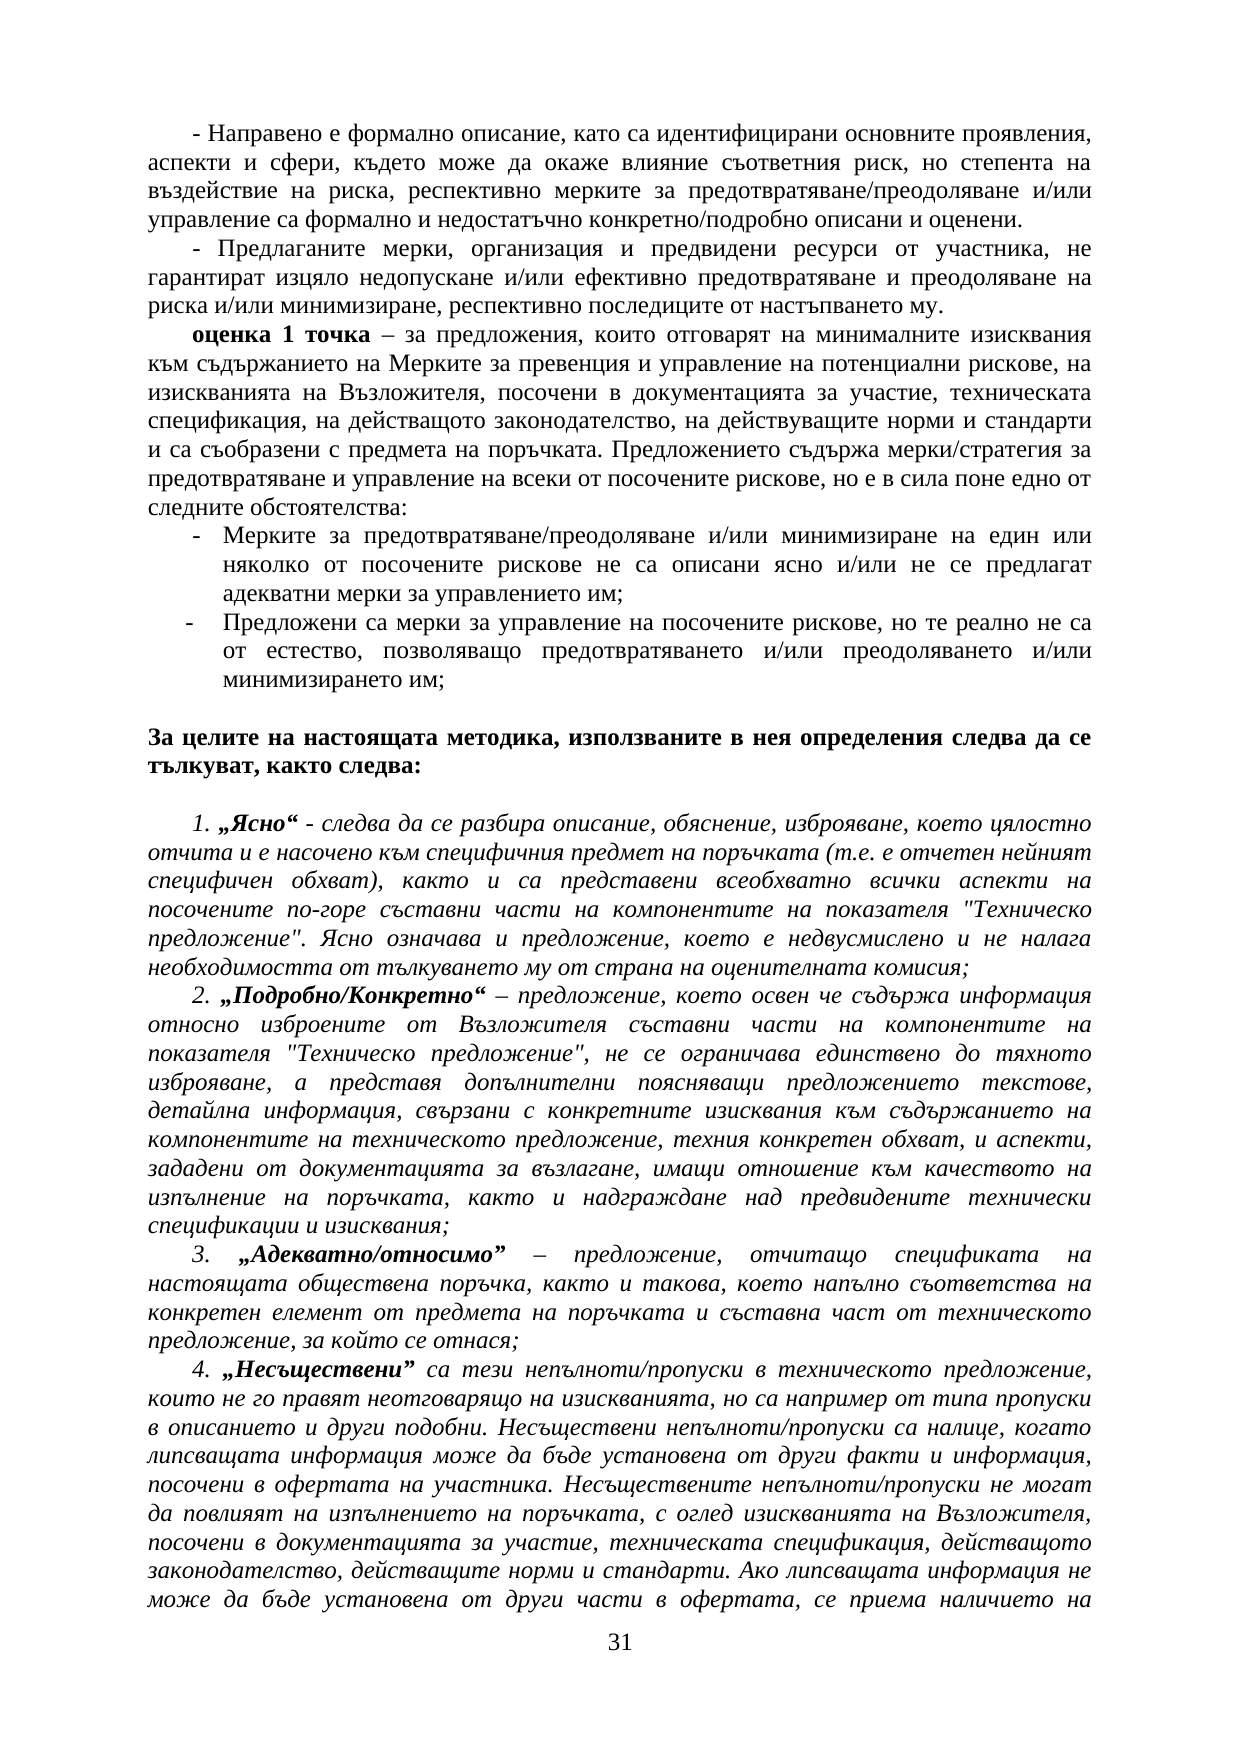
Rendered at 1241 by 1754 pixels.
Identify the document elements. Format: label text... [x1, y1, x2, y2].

text - Направено е формално описание, като са идентифицирани основните проявления, аспекти и сфери, където може да окаже влияние съответния риск, но степента на въздействие на риска, респективно мерките за предотвратяване/преодоляване и/или управление са формално и недостатъчно конкретно/подробно описани и оценени. [148, 118, 1093, 233]
text За целите на настоящата методика, използваните в нея определения следва да се тълкуват, както следва: [148, 722, 1093, 779]
text оценка 1 точка – за предложения, които отговарят на минималните изисквания към съдържанието на Мерките за превенция и управление на потенциални рискове, на изискванията на Възложителя, посочени в документацията за участие, техническата спецификация, на действащото законодателство, на действуващите норми и стандарти и са съобразени с предмета на поръчката. Предложението съдържа мерки/стратегия за предотвратяване и управление на всеки от посочените рискове, но е в сила поне едно от следните обстоятелства: [148, 319, 1093, 521]
list Предложени са мерки за управление на посочените рискове, но те реално не са от естество, позволяващо предотвратяването и/или преодоляването и/или минимизирането им; [185, 607, 1093, 693]
text 3. „Адекватно/относимо” – предложение, отчитащо спецификата на настоящата обществена поръчка, както и такова, което напълно съответства на конкретен елемент от предмета на поръчката и съставна част от техническото предложение, за който се отнася; [148, 1239, 1093, 1354]
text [148, 1354, 1093, 1613]
text 2. „Подробно/Конкретно“ – предложение, което освен че съдържа информация относно изброените от Възложителя съставни части на компонентите на показателя "Техническо предложение", не се ограничава единствено до тяхното изброяване, а представя допълнителни поясняващи предложението текстове, детайлна информация, свързани с конкретните изисквания към съдържанието на компонентите на техническото предложение, техния конкретен обхват, и аспекти, зададени от документацията за възлагане, имащи отношение към качеството на изпълнение на поръчката, както и надграждане над предвидените технически спецификации и изисквания; [148, 981, 1093, 1239]
text 1. „Ясно“ - следва да се разбира описание, обяснение, изброяване, което цялостно отчита и е насочено към специфичния предмет на поръчката (т.е. е отчетен нейният специфичен обхват), както и са представени всеобхватно всички аспекти на посочените по-горе съставни части на компонентите на показателя "Техническо предложение". Ясно означава и предложение, което е недвусмислено и не налага необходимостта от тълкуването му от страна на оценителната комисия; [148, 808, 1093, 981]
list Мерките за предотвратяване/преодоляване и/или минимизиране на един или няколко от посочените рискове не са описани ясно и/или не се предлагат адекватни мерки за управлението им; [192, 521, 1093, 607]
text - Предлаганите мерки, организация и предвидени ресурси от участника, не гарантират изцяло недопускане и/или ефективно предотвратяване и преодоляване на риска и/или минимизиране, респективно последиците от настъпването му. [148, 233, 1093, 319]
